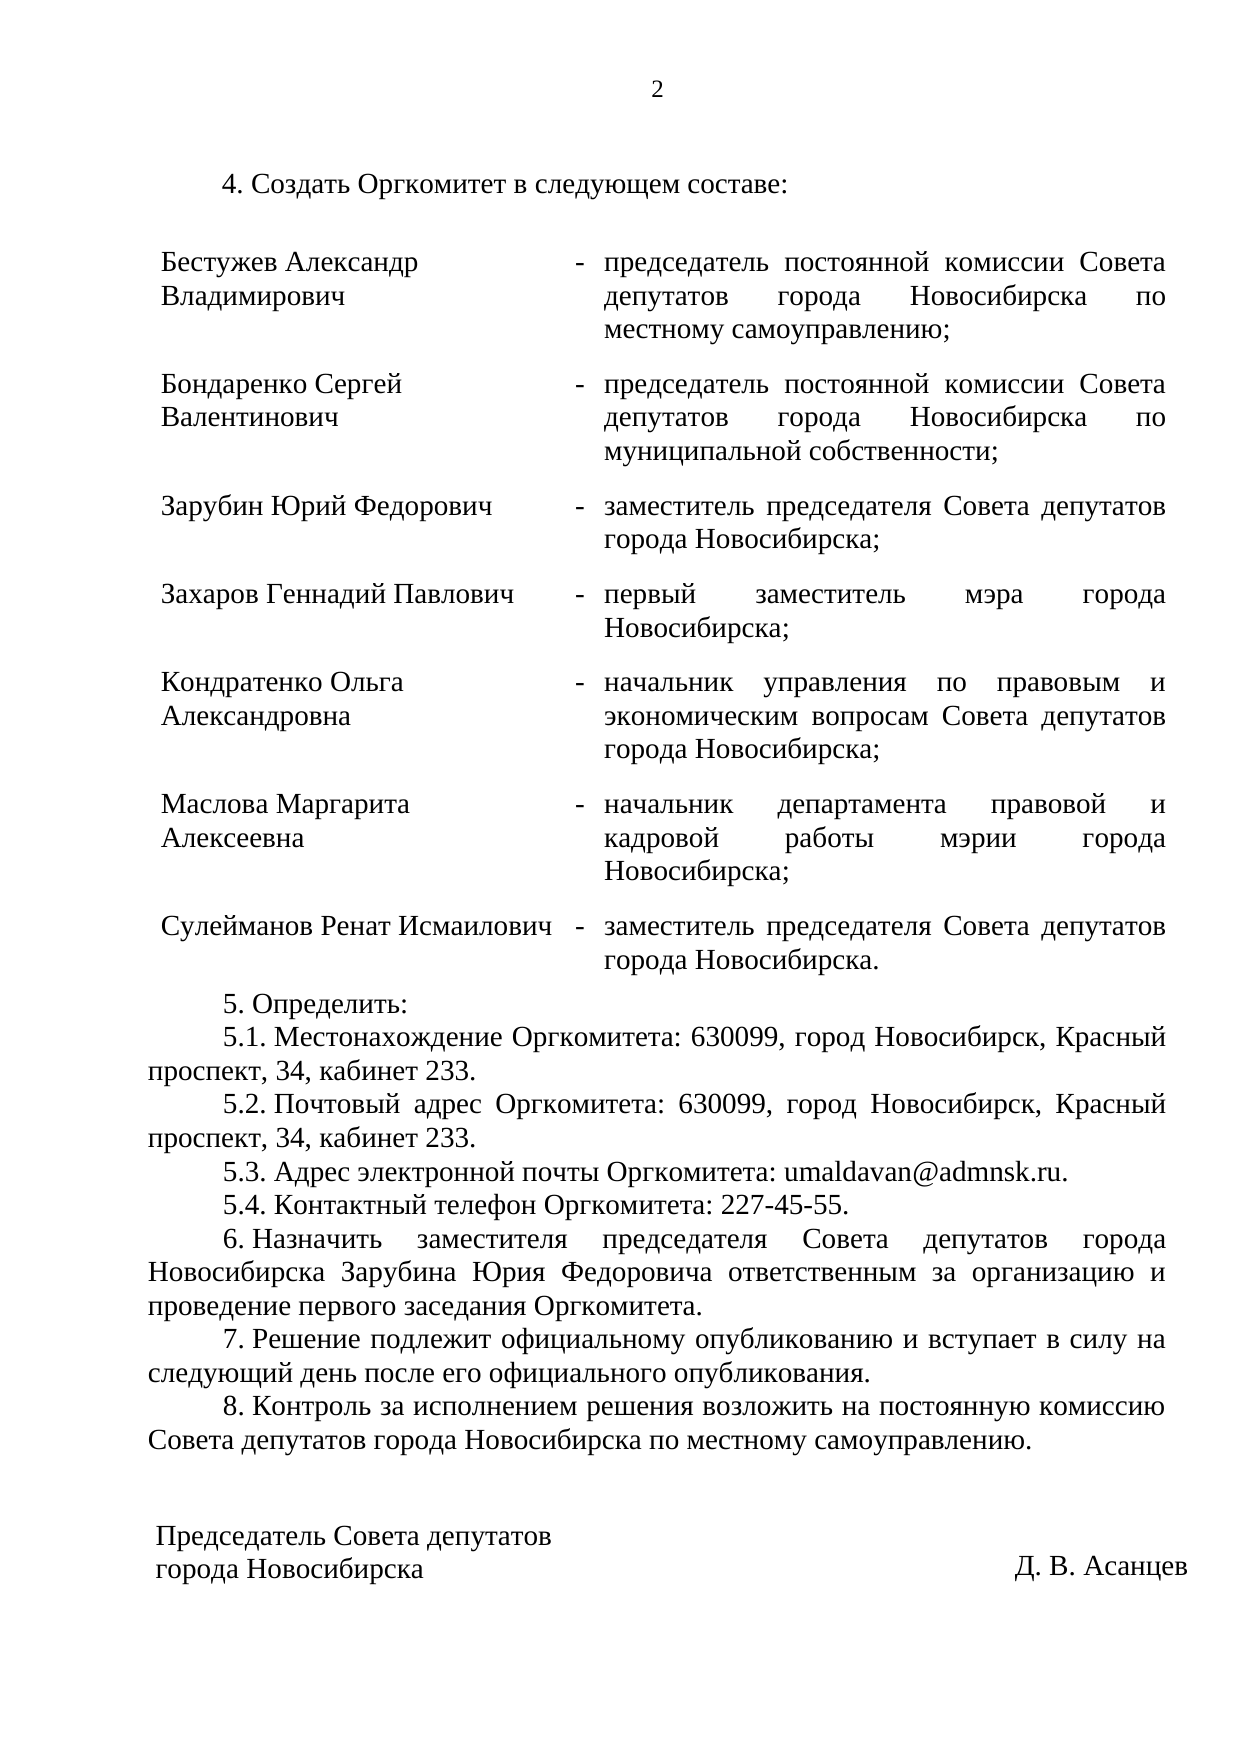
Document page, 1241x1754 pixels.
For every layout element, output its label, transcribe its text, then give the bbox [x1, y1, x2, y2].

table_cell начальник управления по правовым и экономическим вопросам Совета депутатов города Новосибирска; [598, 654, 1173, 776]
table_cell - [562, 776, 597, 898]
text 6. Назначить заместителя председателя Совета депутатов города Новосибирска Зарубина Юрия Федоровича ответственным за организацию и проведение первого заседания Оргкомитета. [148, 1221, 1167, 1321]
table_cell Кондратенко Ольга Александровна [154, 654, 562, 776]
table_header Бестужев Александр Владимирович [154, 234, 562, 355]
table_cell Зарубин Юрий Федорович [154, 477, 562, 566]
text 5.2. Почтовый адрес Оргкомитета: 630099, город Новосибирск, Красный проспект, 34, кабинет 233. [148, 1087, 1167, 1154]
table_cell начальник департамента правовой и кадровой работы мэрии города Новосибирска; [598, 776, 1173, 898]
table_header - [562, 234, 597, 355]
table_cell заместитель председателя Совета депутатов города Новосибирска. [598, 898, 1173, 986]
text 5.1. Местонахождение Оргкомитета: 630099, город Новосибирск, Красный проспект, 34, кабинет 233. [148, 1019, 1167, 1087]
table_cell - [562, 566, 597, 654]
table_cell - [562, 477, 597, 566]
text 4. Создать Оргкомитет в следующем составе: [148, 166, 1167, 200]
table_cell Сулейманов Ренат Исмаилович [154, 898, 562, 986]
text 5. Определить: [148, 986, 1167, 1019]
text 5.4. Контактный телефон Оргкомитета: 227-45-55. [148, 1187, 1167, 1221]
text 7. Решение подлежит официальному опубликованию и вступает в силу на следующий день после его официального опубликования. [148, 1321, 1167, 1388]
table_cell заместитель председателя Совета депутатов города Новосибирска; [598, 477, 1173, 566]
table_cell председатель постоянной комиссии Совета депутатов города Новосибирска по муниципальной собственности; [598, 355, 1173, 477]
table_cell - [562, 355, 597, 477]
table_cell - [562, 654, 597, 776]
text 5.3. Адрес электронной почты Оргкомитета: umaldavan@admnsk.ru. [148, 1154, 1167, 1187]
table_cell Бондаренко Сергей Валентинович [154, 355, 562, 477]
table_cell первый заместитель мэра города Новосибирска; [598, 566, 1173, 654]
table_cell - [562, 898, 597, 986]
table_header Д. В. Асанцев [864, 1456, 1188, 1601]
table_header Председатель Совета депутатов города Новосибирска [144, 1456, 864, 1601]
table_cell Маслова Маргарита Алексеевна [154, 776, 562, 898]
text 8. Контроль за исполнением решения возложить на постоянную комиссию Совета депутатов города Новосибирска по местному самоуправлению. [148, 1388, 1167, 1456]
table_header председатель постоянной комиссии Совета депутатов города Новосибирска по местному самоуправлению; [598, 234, 1173, 355]
table_cell Захаров Геннадий Павлович [154, 566, 562, 654]
